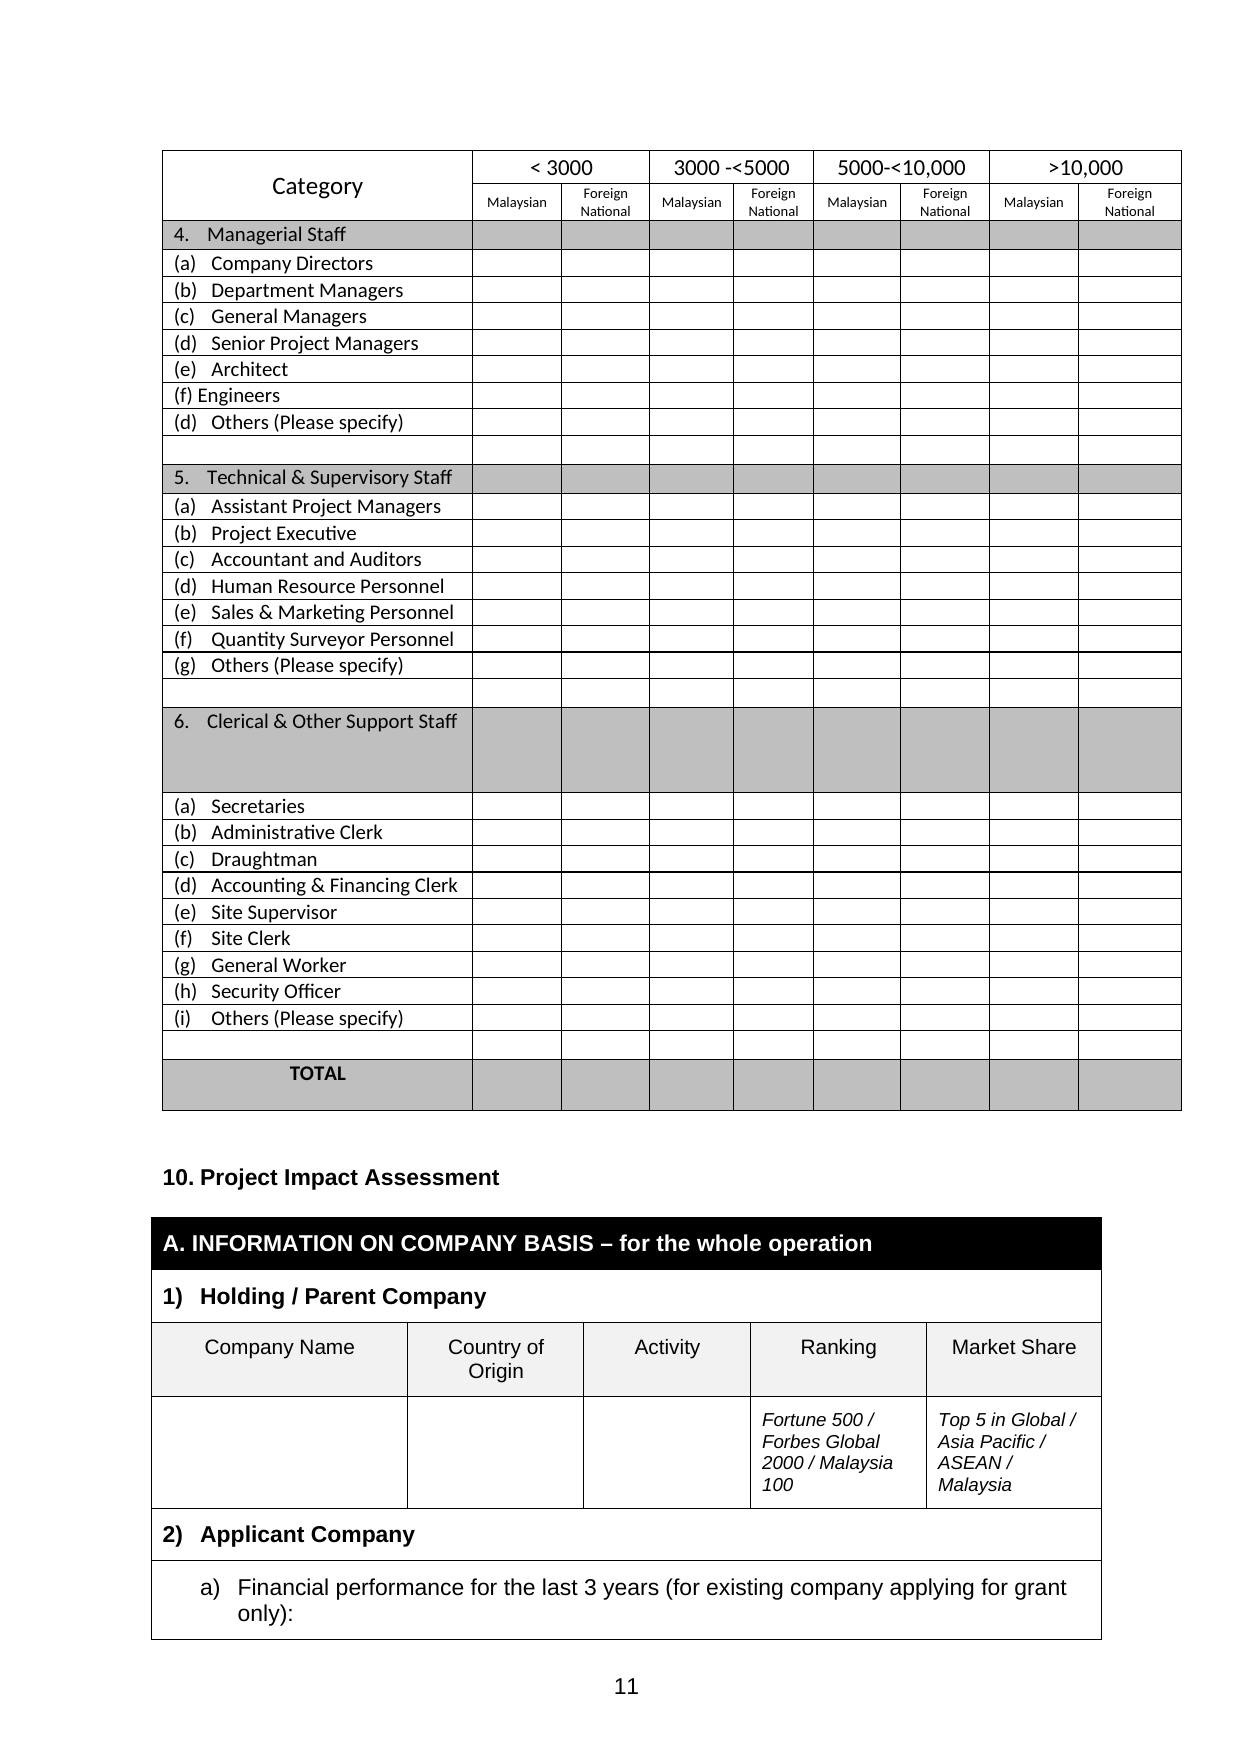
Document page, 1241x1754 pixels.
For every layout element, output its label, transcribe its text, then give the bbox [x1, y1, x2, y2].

table_cell Foreign National [734, 184, 813, 220]
table_cell [408, 1397, 583, 1508]
table_cell [473, 846, 561, 871]
table_cell [650, 925, 733, 951]
table_cell [901, 221, 989, 249]
table_cell [734, 600, 813, 625]
table_cell [650, 952, 733, 977]
table_cell [901, 708, 989, 792]
table_cell >10,000 [990, 151, 1181, 183]
table_cell [1079, 436, 1181, 463]
table_cell [1079, 626, 1181, 651]
table_cell [814, 1005, 900, 1030]
table_cell < 3000 [473, 151, 649, 183]
table_cell [734, 409, 813, 434]
table_cell [990, 250, 1078, 276]
table_cell [473, 708, 561, 792]
table_cell [562, 653, 649, 678]
table_cell [1079, 221, 1181, 249]
table_cell Market Share [927, 1323, 1101, 1396]
table_cell [814, 1060, 900, 1110]
table_cell Company Name [152, 1323, 407, 1396]
table_cell Sales & Marketing Personnel [163, 600, 472, 625]
table_cell [901, 793, 989, 818]
table_cell [814, 330, 900, 355]
table_cell [814, 626, 900, 651]
table_cell [814, 250, 900, 276]
table_cell [734, 1005, 813, 1030]
table_cell Site Clerk [163, 925, 472, 951]
table_cell [814, 436, 900, 463]
table_cell [562, 383, 649, 408]
table_cell [152, 1397, 407, 1508]
table_cell Security Officer [163, 978, 472, 1004]
table_cell [814, 1031, 900, 1059]
table_cell Administrative Clerk [163, 820, 472, 845]
table_cell [562, 547, 649, 572]
table_cell [990, 1060, 1078, 1110]
table_cell [1079, 708, 1181, 792]
table_cell [650, 436, 733, 463]
table_cell [163, 436, 472, 463]
table_cell [650, 383, 733, 408]
table_cell [990, 708, 1078, 792]
table_cell [734, 494, 813, 519]
table_cell [814, 820, 900, 845]
table_cell Ranking [751, 1323, 926, 1396]
table_cell [650, 653, 733, 678]
table_cell [650, 793, 733, 818]
table_cell [473, 978, 561, 1004]
table_header Category [163, 151, 472, 220]
table_cell [1079, 600, 1181, 625]
table_cell [562, 873, 649, 898]
table_cell [990, 653, 1078, 678]
table_cell [1079, 873, 1181, 898]
table_cell Clerical & Other Support Staff [163, 708, 472, 792]
table_cell [562, 303, 649, 329]
table_cell [814, 277, 900, 302]
table_cell [562, 277, 649, 302]
table_cell Applicant Company [152, 1509, 1101, 1560]
table_cell [734, 679, 813, 707]
table_cell Foreign National [1079, 184, 1181, 220]
table_cell [1079, 520, 1181, 546]
table_cell [1079, 494, 1181, 519]
table_cell Assistant Project Managers [163, 494, 472, 519]
table_cell [814, 846, 900, 871]
table_cell [990, 820, 1078, 845]
table_cell [990, 547, 1078, 572]
table_cell [901, 820, 989, 845]
table_cell [650, 1060, 733, 1110]
table_cell [814, 679, 900, 707]
table_cell [650, 547, 733, 572]
table_cell [814, 221, 900, 249]
table_cell [473, 899, 561, 924]
table_cell [562, 600, 649, 625]
table_cell [473, 409, 561, 434]
table_cell [990, 465, 1078, 493]
table_cell Technical & Supervisory Staff [163, 465, 472, 493]
table_cell [562, 820, 649, 845]
table_cell [1079, 409, 1181, 434]
table_cell [562, 573, 649, 598]
table_cell [562, 952, 649, 977]
table_cell [990, 383, 1078, 408]
table_cell [734, 330, 813, 355]
table_cell Others (Please specify) [163, 1005, 472, 1030]
table_cell [990, 436, 1078, 463]
table_cell [650, 277, 733, 302]
table_cell [562, 708, 649, 792]
table_cell General Managers [163, 303, 472, 329]
table_cell [734, 793, 813, 818]
table_cell Others (Please specify) [163, 653, 472, 678]
table_cell [901, 573, 989, 598]
table_cell [562, 626, 649, 651]
table_cell [473, 653, 561, 678]
table_cell [650, 820, 733, 845]
table_cell Site Supervisor [163, 899, 472, 924]
table_cell [901, 465, 989, 493]
table_cell [734, 978, 813, 1004]
table_cell [562, 330, 649, 355]
table_cell Foreign National [901, 184, 989, 220]
table_cell [562, 1005, 649, 1030]
table_cell [901, 952, 989, 977]
table_cell [990, 873, 1078, 898]
table_cell Secretaries [163, 793, 472, 818]
table_cell [901, 409, 989, 434]
table_cell [1079, 978, 1181, 1004]
table_cell [562, 250, 649, 276]
table_cell [1079, 1031, 1181, 1059]
table_cell [901, 626, 989, 651]
table_cell [562, 679, 649, 707]
table_cell [990, 899, 1078, 924]
table_cell Project Executive [163, 520, 472, 546]
table_cell [473, 330, 561, 355]
table_cell [901, 436, 989, 463]
table_cell Architect [163, 356, 472, 382]
table_cell Country of Origin [408, 1323, 583, 1396]
table_cell [734, 820, 813, 845]
table_cell [901, 653, 989, 678]
table_cell [814, 520, 900, 546]
table_cell [562, 356, 649, 382]
table_cell [1079, 303, 1181, 329]
table_cell [473, 303, 561, 329]
table_cell [990, 600, 1078, 625]
table_cell [901, 978, 989, 1004]
table_cell [814, 494, 900, 519]
table_cell Top 5 in Global / Asia Pacific / ASEAN / Malaysia [927, 1397, 1101, 1508]
table_cell Others (Please specify) [163, 409, 472, 434]
table_cell [473, 952, 561, 977]
table_cell [901, 1031, 989, 1059]
table_cell [734, 1031, 813, 1059]
table_cell [990, 1005, 1078, 1030]
table_cell [473, 1060, 561, 1110]
table_cell [990, 978, 1078, 1004]
table_cell [650, 303, 733, 329]
table_cell [562, 1031, 649, 1059]
table_cell [650, 708, 733, 792]
table_cell [814, 653, 900, 678]
table_cell [734, 250, 813, 276]
table_cell [814, 383, 900, 408]
table_cell Activity [584, 1323, 750, 1396]
table_cell [734, 277, 813, 302]
table_cell [990, 679, 1078, 707]
table_cell [473, 465, 561, 493]
table_cell [650, 250, 733, 276]
table_cell [814, 465, 900, 493]
table_cell [650, 626, 733, 651]
table_cell [814, 573, 900, 598]
table_cell [562, 793, 649, 818]
table_cell [734, 1060, 813, 1110]
table_cell [473, 520, 561, 546]
table_cell [1079, 250, 1181, 276]
table_cell Foreign National [562, 184, 649, 220]
list Project Impact Assessment [162, 1164, 1090, 1190]
table_cell [734, 573, 813, 598]
table_cell [734, 846, 813, 871]
table_cell [650, 465, 733, 493]
table_cell [990, 573, 1078, 598]
table_cell [562, 1060, 649, 1110]
table_cell [990, 221, 1078, 249]
table_cell [1079, 846, 1181, 871]
table_cell [990, 303, 1078, 329]
table_cell Financial performance for the last 3 years (for existing company applying for grant only): [152, 1561, 1101, 1639]
table_cell [1079, 383, 1181, 408]
table_cell [814, 409, 900, 434]
table_cell 5000-<10,000 [814, 151, 989, 183]
table_cell [901, 899, 989, 924]
table_cell [650, 330, 733, 355]
table_cell [814, 925, 900, 951]
table_cell [990, 1031, 1078, 1059]
table_cell [650, 1031, 733, 1059]
table_cell [814, 708, 900, 792]
table_cell Malaysian [473, 184, 561, 220]
table_cell [562, 221, 649, 249]
table_cell [473, 1005, 561, 1030]
table_cell [1079, 793, 1181, 818]
table_cell [990, 277, 1078, 302]
table_cell [990, 925, 1078, 951]
table_cell [1079, 899, 1181, 924]
table_cell [650, 356, 733, 382]
table_cell [562, 520, 649, 546]
table_cell [990, 494, 1078, 519]
table_cell Company Directors [163, 250, 472, 276]
table_cell [650, 899, 733, 924]
table_cell [901, 520, 989, 546]
table_cell [650, 520, 733, 546]
table_cell [562, 409, 649, 434]
table_cell [901, 303, 989, 329]
table_cell [650, 409, 733, 434]
table_cell Malaysian [814, 184, 900, 220]
table_cell [990, 356, 1078, 382]
table_cell Managerial Staff [163, 221, 472, 249]
table_cell [734, 925, 813, 951]
table_cell [650, 600, 733, 625]
table_cell [650, 573, 733, 598]
table_cell [990, 626, 1078, 651]
table_cell 3000 -<5000 [650, 151, 813, 183]
table_cell [901, 679, 989, 707]
table_cell [473, 356, 561, 382]
table_cell General Worker [163, 952, 472, 977]
table_cell [473, 250, 561, 276]
table_cell [473, 793, 561, 818]
table_cell [473, 1031, 561, 1059]
table_cell [650, 873, 733, 898]
table_cell [1079, 952, 1181, 977]
table_cell [473, 436, 561, 463]
table_header A. INFORMATION ON COMPANY BASIS – for the whole operation [152, 1218, 1101, 1269]
table_cell [814, 547, 900, 572]
table_cell [650, 494, 733, 519]
table_cell [814, 873, 900, 898]
table_cell [1079, 465, 1181, 493]
table_cell Draughtman [163, 846, 472, 871]
table_cell [473, 626, 561, 651]
table_cell [1079, 1005, 1181, 1030]
table_cell [1079, 356, 1181, 382]
table_cell [734, 952, 813, 977]
table_cell [562, 465, 649, 493]
table_cell [473, 573, 561, 598]
table_cell [901, 494, 989, 519]
table_cell Malaysian [990, 184, 1078, 220]
table_cell [990, 520, 1078, 546]
table_cell Accounting & Financing Clerk [163, 873, 472, 898]
table_cell [901, 925, 989, 951]
table_cell [562, 899, 649, 924]
table_cell [163, 1031, 472, 1059]
table_cell [901, 873, 989, 898]
table_cell [473, 925, 561, 951]
table_cell [650, 846, 733, 871]
table_cell [814, 978, 900, 1004]
table_cell [473, 679, 561, 707]
table_cell [473, 383, 561, 408]
table_cell [584, 1397, 750, 1508]
table_cell (f) Engineers [163, 383, 472, 408]
table_cell [734, 436, 813, 463]
table_cell Quantity Surveyor Personnel [163, 626, 472, 651]
table_cell Senior Project Managers [163, 330, 472, 355]
table_cell [562, 925, 649, 951]
table_cell [901, 600, 989, 625]
table_cell [734, 303, 813, 329]
table_cell [901, 383, 989, 408]
table_cell [990, 846, 1078, 871]
table_cell [901, 547, 989, 572]
table_cell [562, 846, 649, 871]
table_cell Accountant and Auditors [163, 547, 472, 572]
table_cell [473, 277, 561, 302]
table_cell [1079, 330, 1181, 355]
table_cell [901, 330, 989, 355]
table_cell Fortune 500 / Forbes Global 2000 / Malaysia 100 [751, 1397, 926, 1508]
table_cell [734, 520, 813, 546]
table_cell [734, 708, 813, 792]
table_cell [1079, 679, 1181, 707]
table_cell [473, 820, 561, 845]
table_cell [650, 978, 733, 1004]
table_cell [650, 679, 733, 707]
table_cell [814, 952, 900, 977]
table_cell [1079, 573, 1181, 598]
table_cell [734, 626, 813, 651]
table_cell [650, 221, 733, 249]
table_cell [901, 277, 989, 302]
table_cell [901, 1060, 989, 1110]
table_cell [734, 653, 813, 678]
table_cell [901, 846, 989, 871]
table_cell [734, 465, 813, 493]
table_cell [1079, 820, 1181, 845]
table_cell [1079, 1060, 1181, 1110]
table_cell [990, 793, 1078, 818]
table_cell [473, 600, 561, 625]
table_cell TOTAL [163, 1060, 472, 1110]
table_cell [734, 356, 813, 382]
table_cell [734, 899, 813, 924]
table_cell [990, 952, 1078, 977]
table_cell [901, 1005, 989, 1030]
table_cell [901, 356, 989, 382]
table_cell [1079, 547, 1181, 572]
table_cell [734, 873, 813, 898]
table_cell [473, 873, 561, 898]
table_cell [1079, 277, 1181, 302]
table_cell Human Resource Personnel [163, 573, 472, 598]
table_cell [814, 899, 900, 924]
table_cell [901, 250, 989, 276]
table_cell [1079, 925, 1181, 951]
table_cell [1079, 653, 1181, 678]
table_cell Malaysian [650, 184, 733, 220]
table_cell Holding / Parent Company [152, 1270, 1101, 1322]
table_cell [473, 494, 561, 519]
table_cell [650, 1005, 733, 1030]
table_cell [734, 547, 813, 572]
table_cell [990, 330, 1078, 355]
table_cell [814, 793, 900, 818]
table_cell [734, 383, 813, 408]
table_cell [814, 303, 900, 329]
table_cell [562, 978, 649, 1004]
table_cell [163, 679, 472, 707]
table_cell [562, 494, 649, 519]
table_cell [734, 221, 813, 249]
table_cell [814, 600, 900, 625]
table_cell Department Managers [163, 277, 472, 302]
table_cell [814, 356, 900, 382]
table_cell [473, 221, 561, 249]
table_cell [473, 547, 561, 572]
table_cell [562, 436, 649, 463]
table_cell [990, 409, 1078, 434]
